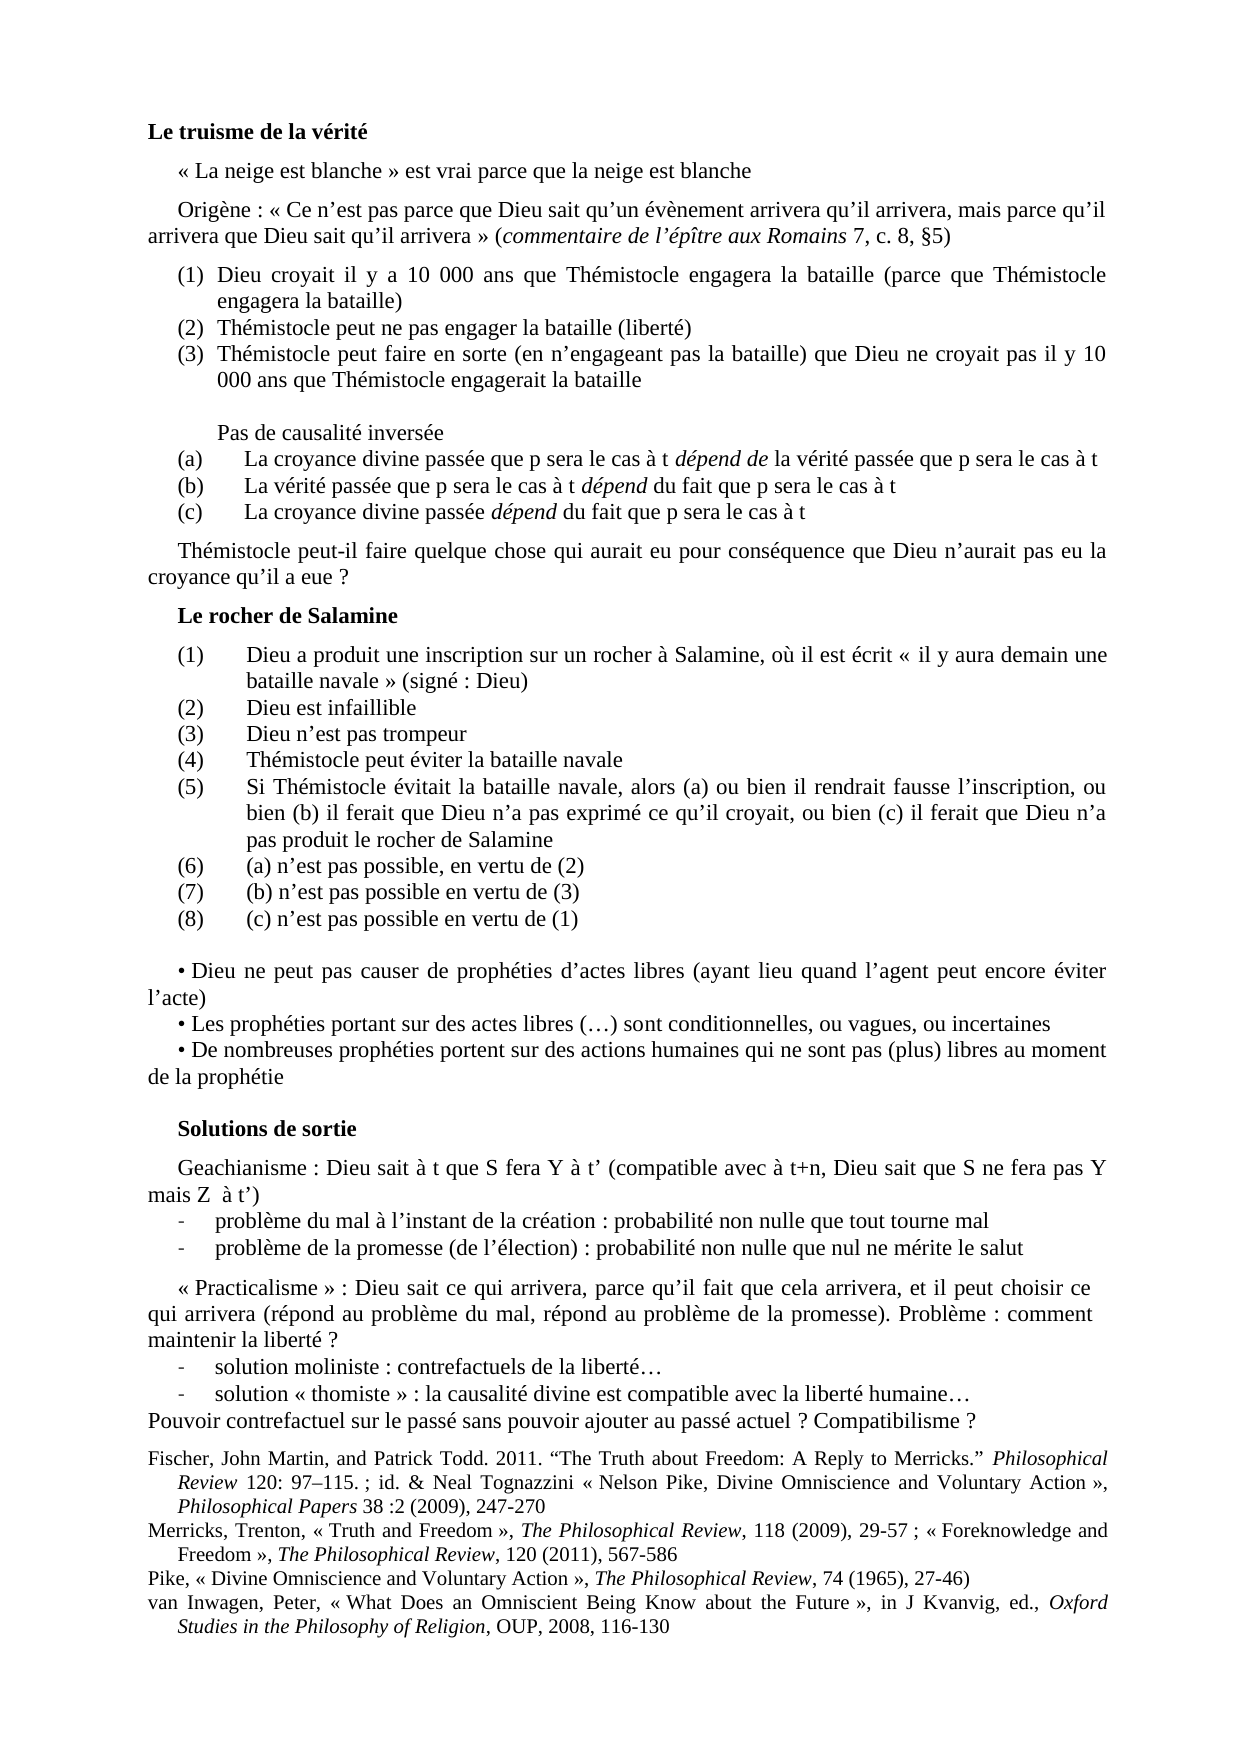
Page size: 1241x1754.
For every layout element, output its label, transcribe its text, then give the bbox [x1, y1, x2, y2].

text • Les prophéties portant sur des actes libres (…) sont conditionnelles, ou vagues, ou incertaines [148, 1010, 1108, 1036]
text Pouvoir contrefactuel sur le passé sans pouvoir ajouter au passé actuel ? Compatibilisme ? [148, 1407, 1092, 1433]
list (c) n’est pas possible en vertu de (1) [177, 905, 1108, 931]
text Merricks, Trenton, « Truth and Freedom », The Philosophical Review, 118 (2009), 29-57 ; « Foreknowledge and Freedom », The Philosophical Review, 120 (2011), 567-586 [148, 1518, 1108, 1566]
text Geachianisme : Dieu sait à t que S fera Y à t’ (compatible avec à t+n, Dieu sait que S ne fera pas Y mais Z à t’) [148, 1154, 1108, 1207]
text Fischer, John Martin, and Patrick Todd. 2011. “The Truth about Freedom: A Reply to Merricks.” Philosophical Review 120: 97–115. ; id. & Neal Tognazzini « Nelson Pike, Divine Omniscience and Voluntary Action », Philosophical Papers 38 :2 (2009), 247-270 [148, 1446, 1108, 1518]
list solution moliniste : contrefactuels de la liberté… [177, 1353, 1092, 1380]
list Thémistocle peut éviter la bataille navale [177, 747, 1108, 773]
list Dieu a produit une inscription sur un rocher à Salamine, où il est écrit « il y aura demain une bataille navale » (signé : Dieu) [177, 641, 1108, 694]
list La vérité passée que p sera le cas à t dépend du fait que p sera le cas à t [177, 472, 1108, 498]
list solution « thomiste » : la causalité divine est compatible avec la liberté humaine… [177, 1380, 1092, 1407]
text Pike, « Divine Omniscience and Voluntary Action », The Philosophical Review, 74 (1965), 27-46) [148, 1566, 1108, 1590]
text • De nombreuses prophéties portent sur des actions humaines qui ne sont pas (plus) libres au moment de la prophétie [148, 1036, 1108, 1089]
list problème du mal à l’instant de la création : probabilité non nulle que tout tourne mal [177, 1207, 1108, 1234]
list (a) n’est pas possible, en vertu de (2) [177, 852, 1108, 878]
list La croyance divine passée dépend du fait que p sera le cas à t [177, 498, 1108, 524]
list Thémistocle peut ne pas engager la bataille (liberté) [177, 314, 1108, 340]
list (b) n’est pas possible en vertu de (3) [177, 878, 1108, 905]
list Dieu est infaillible [177, 694, 1108, 720]
list Si Thémistocle évitait la bataille navale, alors (a) ou bien il rendrait fausse l’inscription, ou bien (b) il ferait que Dieu n’a pas exprimé ce qu’il croyait, ou bien (c) il ferait que Dieu n’a pas produit le rocher de Salamine [177, 773, 1108, 852]
list Dieu n’est pas trompeur [177, 720, 1108, 747]
text • Dieu ne peut pas causer de prophéties d’actes libres (ayant lieu quand l’agent peut encore éviter l’acte) [148, 957, 1108, 1010]
list problème de la promesse (de l’élection) : probabilité non nulle que nul ne mérite le salut [177, 1234, 1108, 1261]
list Pas de causalité inversée [217, 419, 1108, 446]
text Le truisme de la vérité [148, 118, 1108, 144]
text « La neige est blanche » est vrai parce que la neige est blanche [148, 157, 1108, 183]
list Thémistocle peut faire en sorte (en n’engageant pas la bataille) que Dieu ne croyait pas il y 10 000 ans que Thémistocle engagerait la bataille [177, 340, 1108, 393]
list Dieu croyait il y a 10 000 ans que Thémistocle engagera la bataille (parce que Thémistocle engagera la bataille) [177, 261, 1108, 314]
list La croyance divine passée que p sera le cas à t dépend de la vérité passée que p sera le cas à t [177, 446, 1108, 472]
text « Practicalisme » : Dieu sait ce qui arrivera, parce qu’il fait que cela arrivera, et il peut choisir ce qui arrivera (répond au problème du mal, répond au problème de la promesse). Problème : comment maintenir la liberté ? [148, 1274, 1092, 1353]
text Le rocher de Salamine [148, 602, 1108, 629]
text Solutions de sortie [148, 1116, 1108, 1142]
text Origène : « Ce n’est pas parce que Dieu sait qu’un évènement arrivera qu’il arrivera, mais parce qu’il arrivera que Dieu sait qu’il arrivera » (commentaire de l’épître aux Romains 7, c. 8, §5) [148, 196, 1108, 248]
text van Inwagen, Peter, « What Does an Omniscient Being Know about the Future », in J Kvanvig, ed., Oxford Studies in the Philosophy of Religion, OUP, 2008, 116-130 [148, 1590, 1108, 1638]
text Thémistocle peut-il faire quelque chose qui aurait eu pour conséquence que Dieu n’aurait pas eu la croyance qu’il a eue ? [148, 537, 1108, 590]
